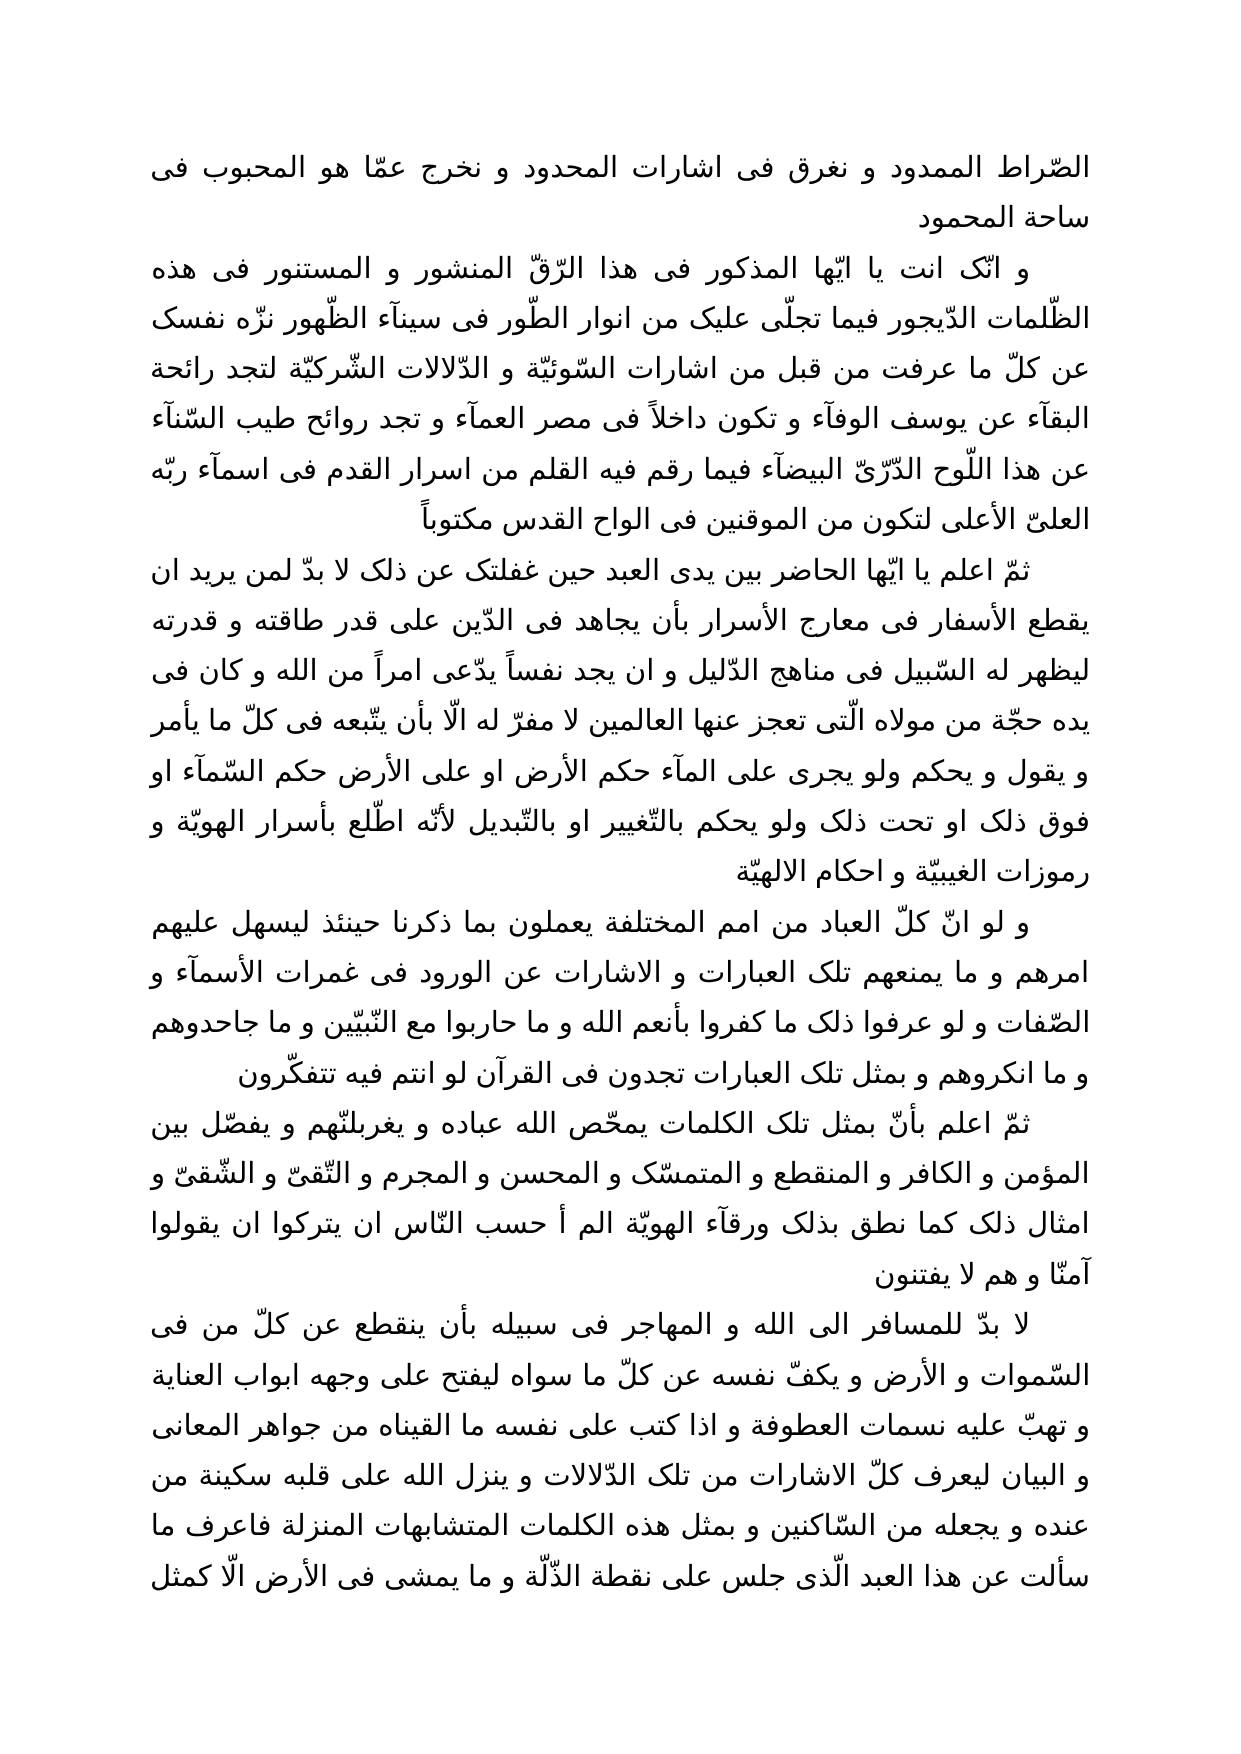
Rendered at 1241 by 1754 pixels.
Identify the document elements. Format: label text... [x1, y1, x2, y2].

text ثمّ اعلم یا ایّها الحاضر بین یدی العبد حین غفلتک عن ذلک لا بدّ لمن یرید ان یقطع الأسفار فی معارج الأسرار بأن یجاهد فی الدّین علی قدر طاقته و قدرته لیظهر له السّبیل فی مناهج الدّلیل و ان یجد نفساً یدّعی امراً من الله و کان فی یده حجّة من مولاه الّتی تعجز عنها العالمین لا مفرّ له الّا بأن یتّبعه فی کلّ ما یأمر و یقول و یحکم ولو یجری علی المآء حکم الأرض او علی الأرض حکم السّمآء او فوق ذلک او تحت ذلک ولو یحکم بالتّغییر او بالتّبدیل لأنّه اطّلع بأسرار الهویّة و رموزات الغیبیّة و احکام الالهیّة [150, 552, 1090, 888]
text و انّک انت یا ایّها المذکور فی هذا الرّقّ المنشور و المستنور فی هذه الظّلمات الدّیجور فیما تجلّی علیک من انوار الطّور فی سینآء الظّهور نزّه نفسک عن کلّ ما عرفت من قبل من اشارات السّوئیّة و الدّلالات الشّرکیّة لتجد رائحة البقآء عن یوسف الوفآء و تکون داخلاً فی مصر العمآء و تجد روائح طیب السّنآء عن هذا اللّوح الدّرّیّ البیضآء فیما رقم فیه القلم من اسرار القدم فی اسمآء ربّه العلیّ الأعلی لتکون من الموقنین فی الواح القدس مکتوباً [150, 251, 1090, 536]
text ثمّ اعلم بأنّ بمثل تلک الکلمات یمحّص الله عباده و یغربلنّهم و یفصّل بین المؤمن و الکافر و المنقطع و المتمسّک و المحسن و المجرم و التّقیّ و الشّقیّ و امثال ذلک کما نطق بذلک ورقآء الهویّة الم أ حسب النّاس ان یترکوا ان یقولوا آمنّا و هم لا یفتنون [150, 1106, 1090, 1290]
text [150, 1307, 1090, 1592]
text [150, 150, 1090, 234]
text و لو انّ کلّ العباد من امم المختلفة یعملون بما ذکرنا حینئذ لیسهل علیهم امرهم و ما یمنعهم تلک العبارات و الاشارات عن الورود فی غمرات الأسمآء و الصّفات و لو عرفوا ذلک ما کفروا بأنعم الله و ما حاربوا مع النّبیّین و ما جاحدوهم و ما انکروهم و بمثل تلک العبارات تجدون فی القرآن لو انتم فیه تتفکّرون [150, 905, 1090, 1089]
